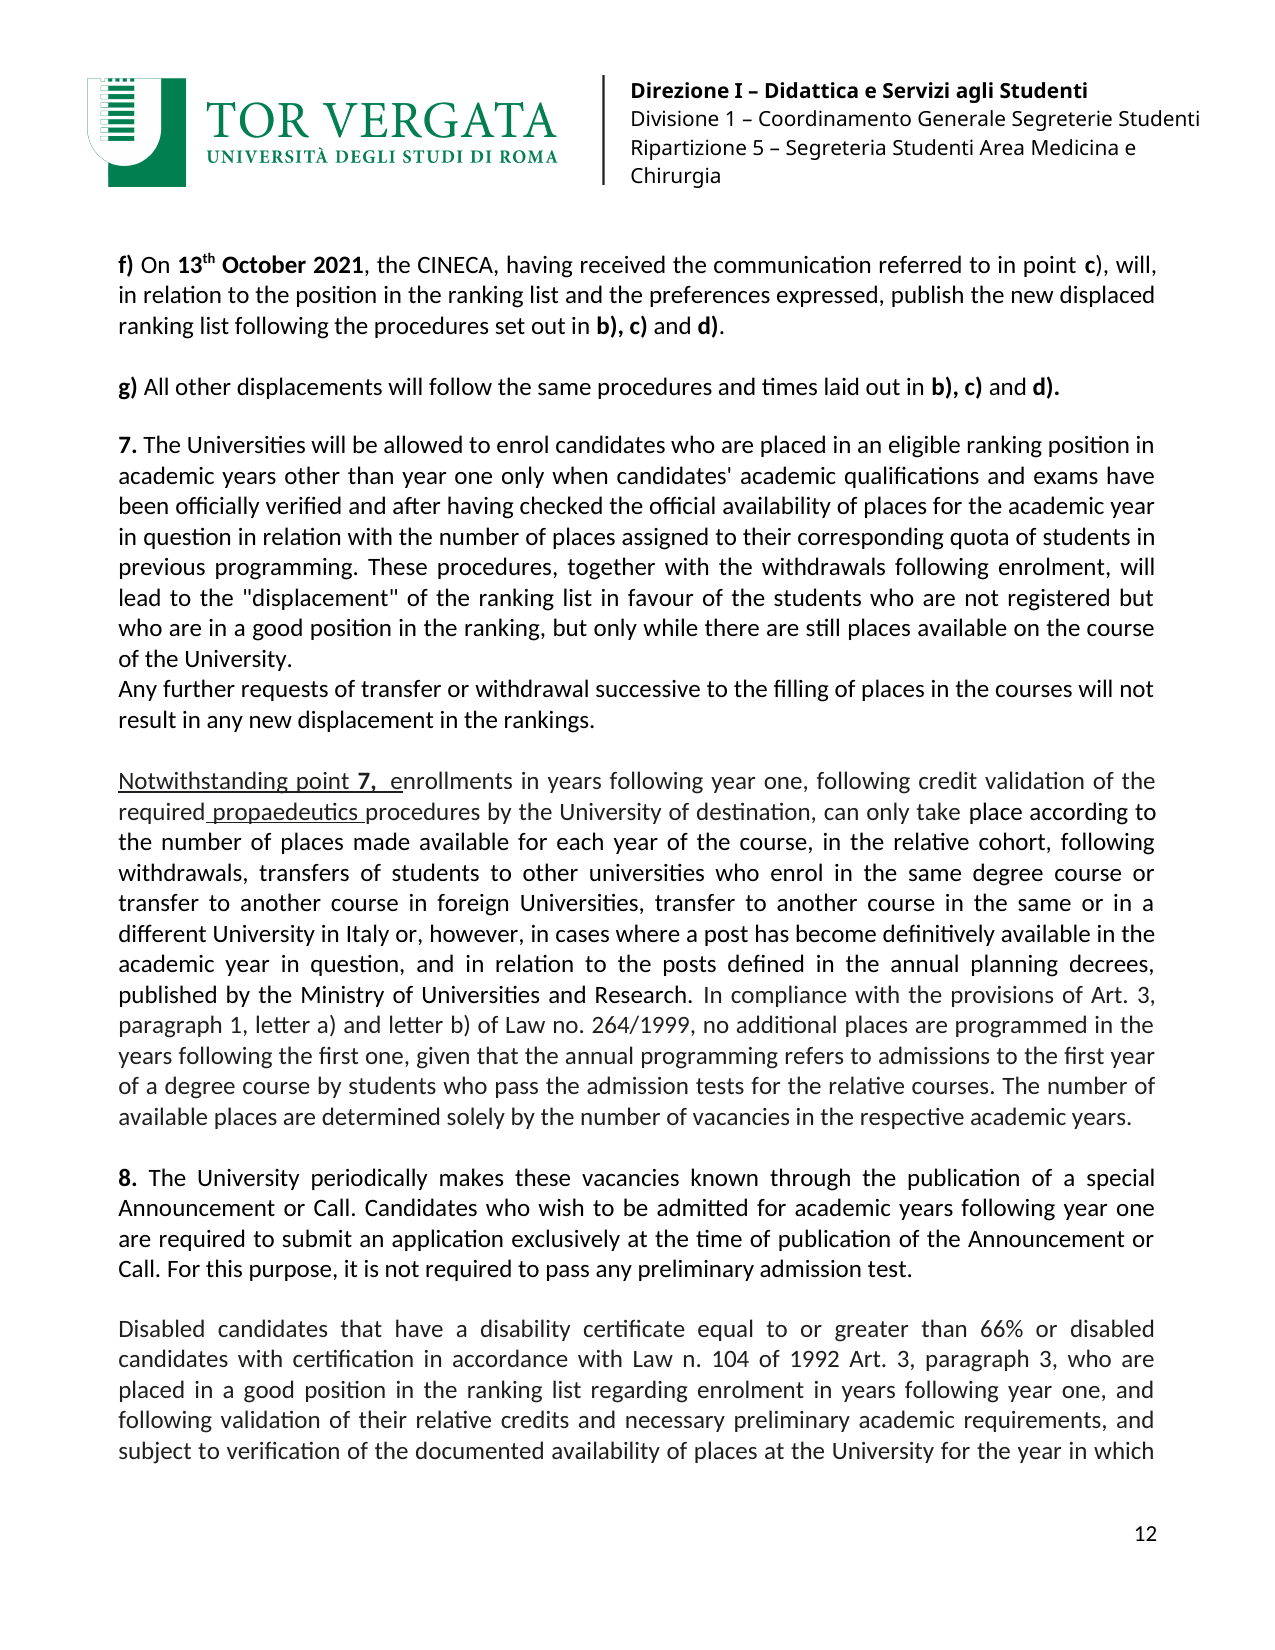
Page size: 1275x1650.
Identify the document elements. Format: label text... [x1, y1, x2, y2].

text f) On 13th October 2021, the CINECA, having received the communication referred to in point c), will, in relation to the position in the ranking list and the preferences expressed, publish the new displaced ranking list following the procedures set out in b), c) and d). [118, 249, 1157, 340]
text Any further requests of transfer or withdrawal successive to the filling of places in the courses will not result in any new displacement in the rankings. [118, 673, 1157, 734]
text Notwithstanding point 7, enrollments in years following year one, following credit validation of the required propaedeutics procedures by the University of destination, can only take place according to the number of places made available for each year of the course, in the relative cohort, following withdrawals, transfers of students to other universities who enrol in the same degree course or transfer to another course in foreign Universities, transfer to another course in the same or in a different University in Italy or, however, in cases where a post has become definitively available in the academic year in question, and in relation to the posts defined in the annual planning decrees, published by the Ministry of Universities and Research. In compliance with the provisions of Art. 3, paragraph 1, letter a) and letter b) of Law no. 264/1999, no additional places are programmed in the years following the first one, given that the annual programming refers to admissions to the first year of a degree course by students who pass the admission tests for the relative courses. The number of available places are determined solely by the number of vacancies in the respective academic years. [118, 765, 1157, 1131]
text 8. The University periodically makes these vacancies known through the publication of a special Announcement or Call. Candidates who wish to be admitted for academic years following year one are required to submit an application exclusively at the time of publication of the Announcement or Call. For this purpose, it is not required to pass any preliminary admission test. [118, 1162, 1157, 1284]
picture [86, 78, 559, 188]
text 7. The Universities will be allowed to enrol candidates who are placed in an eligible ranking position in academic years other than year one only when candidates' academic qualifications and exams have been officially verified and after having checked the official availability of places for the academic year in question in relation with the number of places assigned to their corresponding quota of students in previous programming. These procedures, together with the withdrawals following enrolment, will lead to the "displacement" of the ranking list in favour of the students who are not registered but who are in a good position in the ranking, but only while there are still places available on the course of the University. [118, 429, 1157, 673]
text g) All other displacements will follow the same procedures and times laid out in b), c) and d). [118, 371, 1157, 401]
